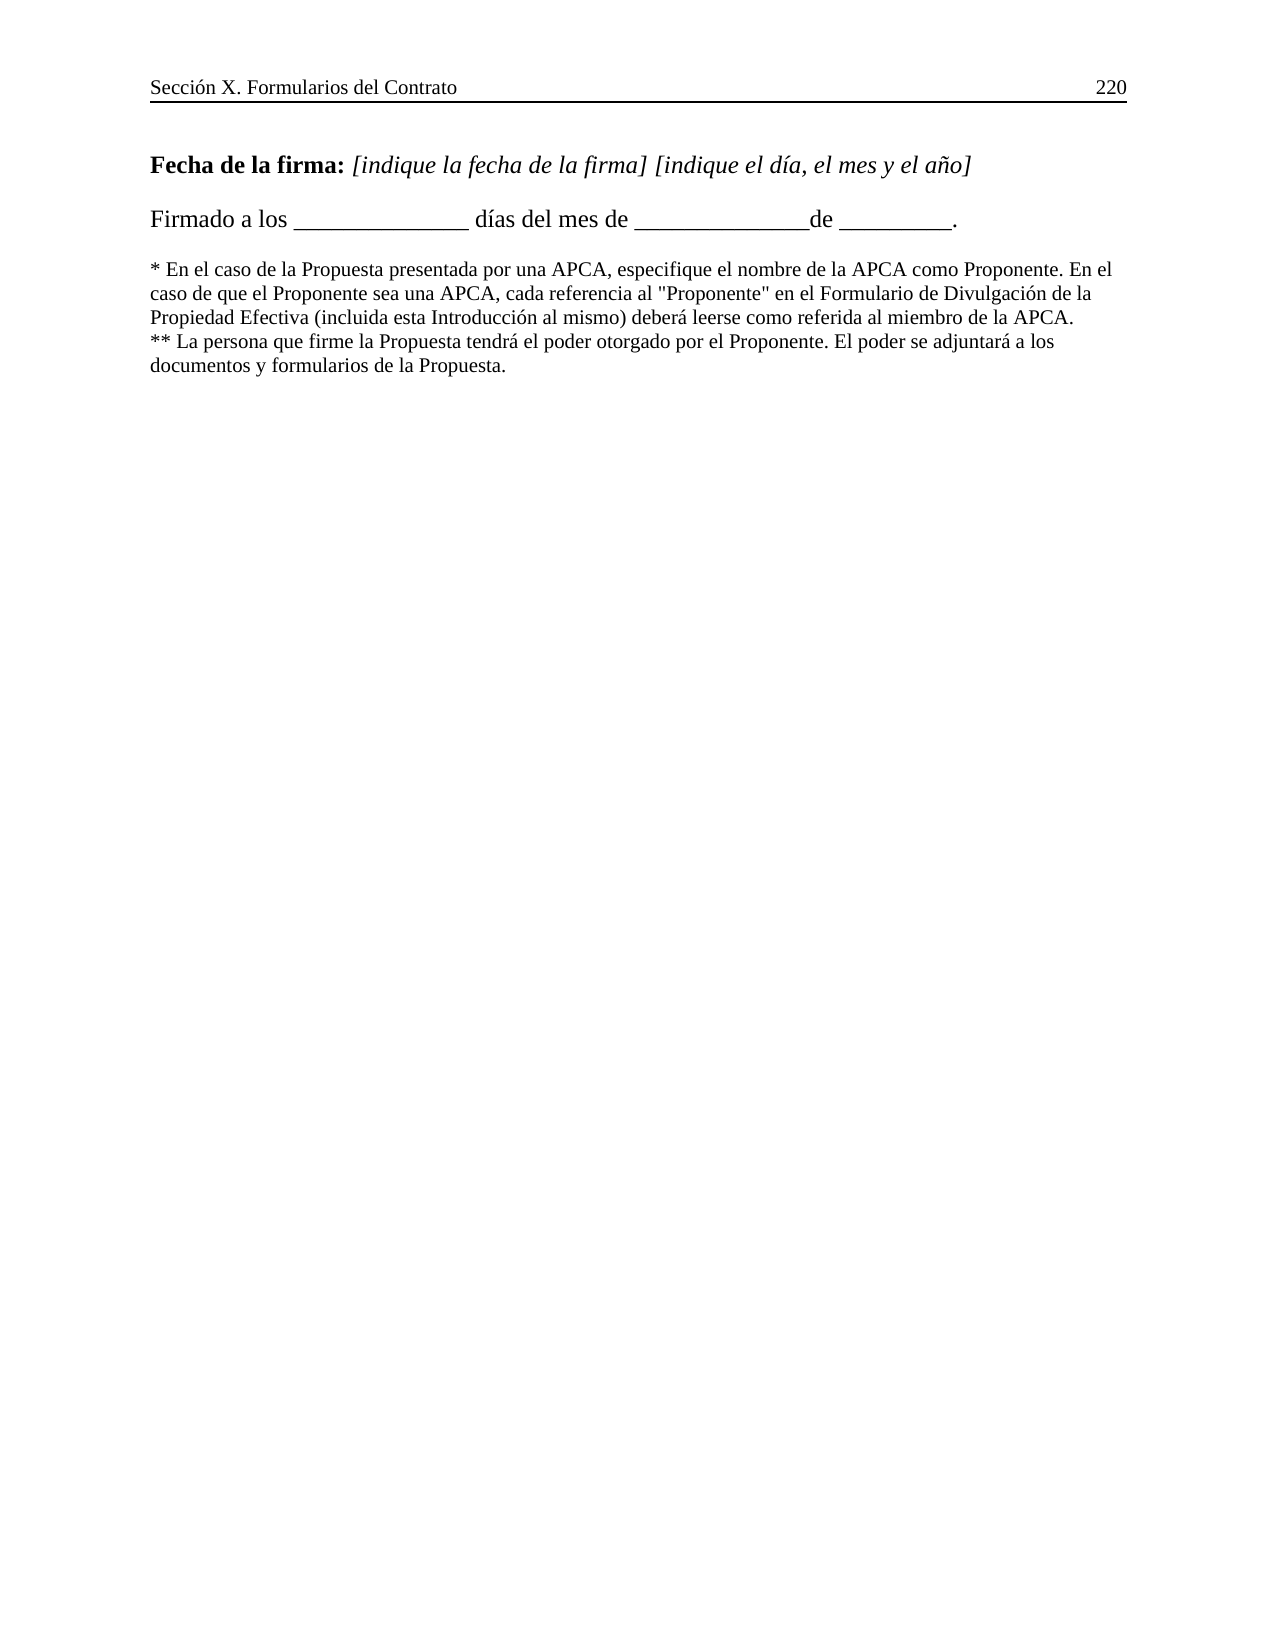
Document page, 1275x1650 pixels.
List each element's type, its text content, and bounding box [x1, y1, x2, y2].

text * En el caso de la Propuesta presentada por una APCA, especifique el nombre de la APCA como Proponente. En el caso de que el Proponente sea una APCA, cada referencia al "Proponente" en el Formulario de Divulgación de la Propiedad Efectiva (incluida esta Introducción al mismo) deberá leerse como referida al miembro de la APCA. [150, 257, 1125, 329]
text ** La persona que firme la Propuesta tendrá el poder otorgado por el Proponente. El poder se adjuntará a los documentos y formularios de la Propuesta. [150, 329, 1125, 377]
text Fecha de la firma: [indique la fecha de la firma] [indique el día, el mes y el año] [150, 150, 1125, 179]
text Firmado a los ______________ días del mes de ______________de _________. [150, 204, 1125, 232]
